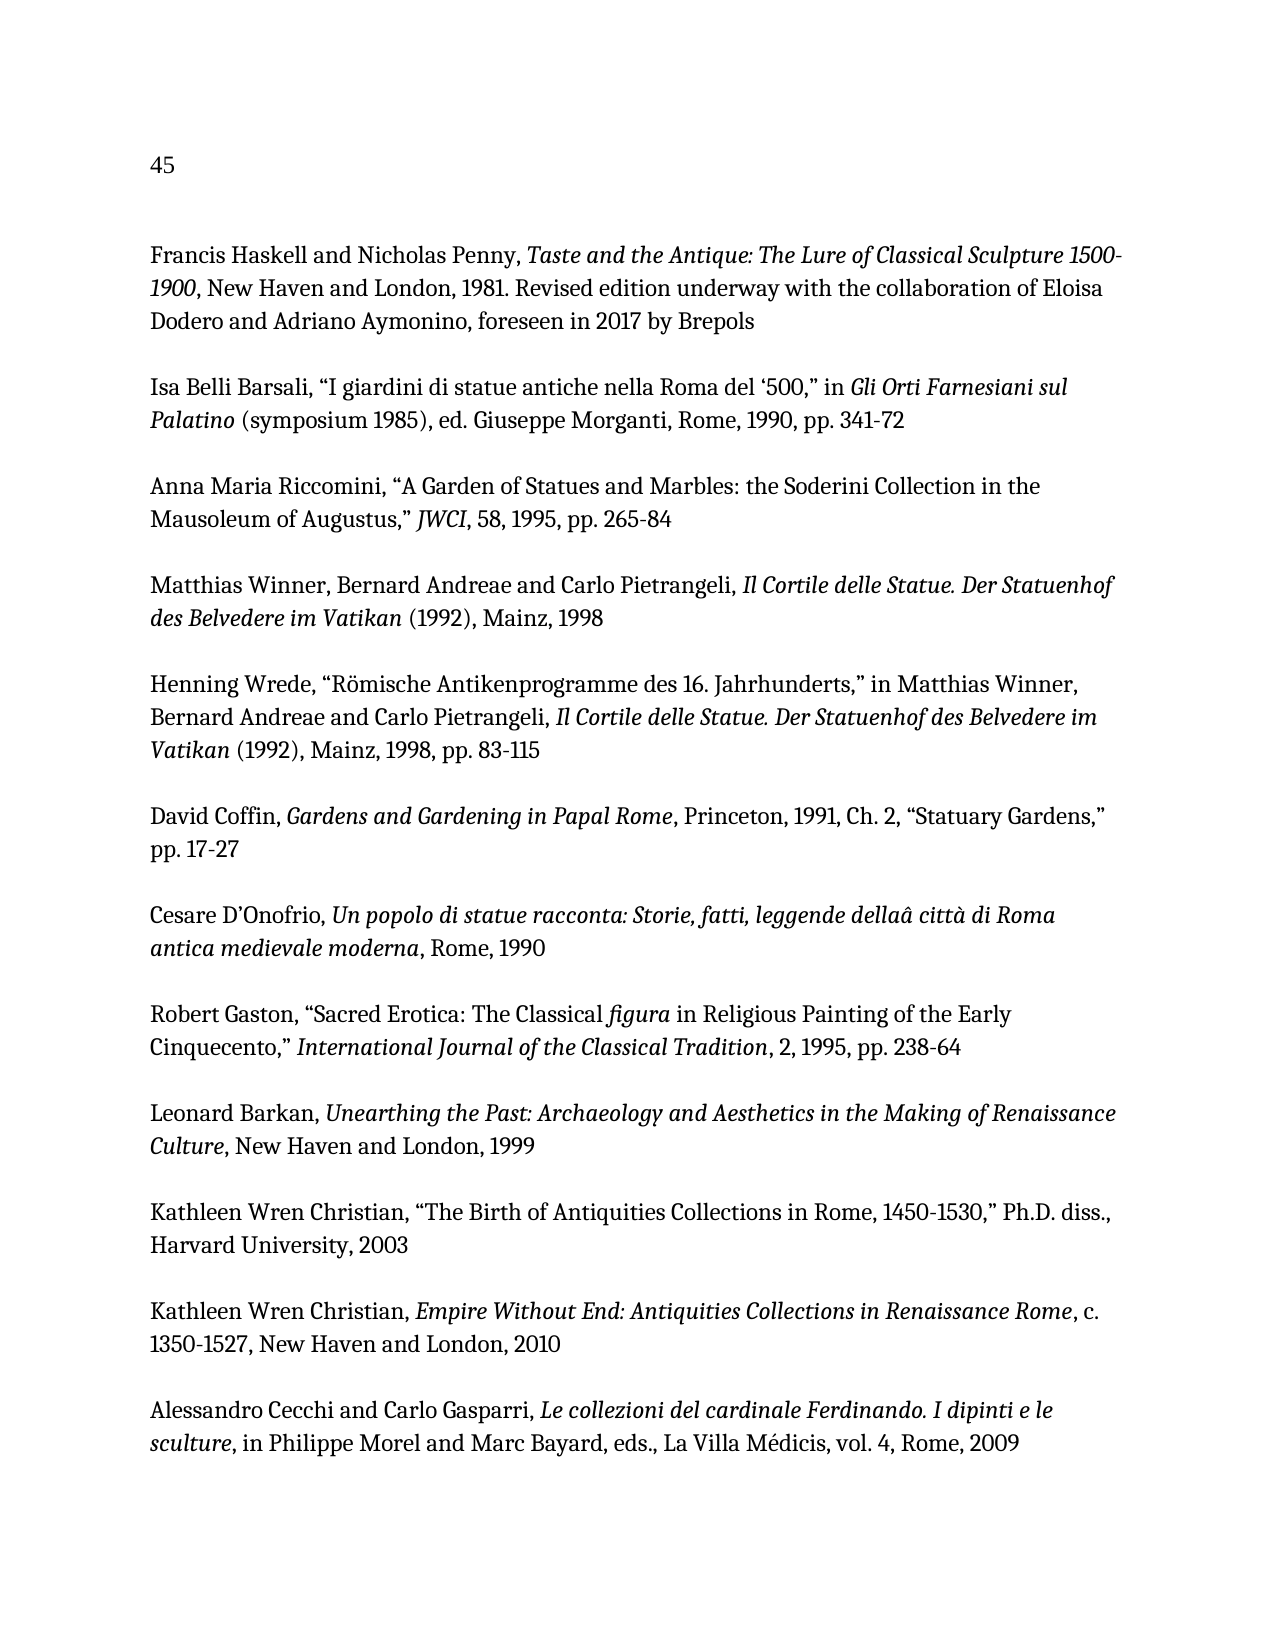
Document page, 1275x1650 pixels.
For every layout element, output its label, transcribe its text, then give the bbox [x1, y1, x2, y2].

text Robert Gaston, “Sacred Erotica: The Classical figura in Religious Painting of the Early Cinquecento,” International Journal of the Classical Tradition, 2, 1995, pp. 238-64 [150, 1000, 1125, 1062]
text Anna Maria Riccomini, “A Garden of Statues and Marbles: the Soderini Collection in the Mausoleum of Augustus,” JWCI, 58, 1995, pp. 265-84 [150, 472, 1125, 533]
text Matthias Winner, Bernard Andreae and Carlo Pietrangeli, Il Cortile delle Statue. Der Statuenhof des Belvedere im Vatikan (1992), Mainz, 1998 [150, 571, 1125, 632]
text Francis Haskell and Nicholas Penny, Taste and the Antique: The Lure of Classical Sculpture 1500-1900, New Haven and London, 1981. Revised edition underway with the collaboration of Eloisa Dodero and Adriano Aymonino, foreseen in 2017 by Brepols [150, 241, 1125, 335]
text Kathleen Wren Christian, “The Birth of Antiquities Collections in Rome, 1450-1530,” Ph.D. diss., Harvard University, 2003 [150, 1198, 1125, 1260]
text Isa Belli Barsali, “I giardini di statue antiche nella Roma del ‘500,” in Gli Orti Farnesiani sul Palatino (symposium 1985), ed. Giuseppe Morganti, Rome, 1990, pp. 341-72 [150, 373, 1125, 434]
text Cesare D’Onofrio, Un popolo di statue racconta: Storie, fatti, leggende dellaâ città di Roma antica medievale moderna, Rome, 1990 [150, 901, 1125, 963]
text Kathleen Wren Christian, Empire Without End: Antiquities Collections in Renaissance Rome, c. 1350-1527, New Haven and London, 2010 [150, 1297, 1125, 1359]
text Leonard Barkan, Unearthing the Past: Archaeology and Aesthetics in the Making of Renaissance Culture, New Haven and London, 1999 [150, 1099, 1125, 1161]
text Alessandro Cecchi and Carlo Gasparri, Le collezioni del cardinale Ferdinando. I dipinti e le sculture, in Philippe Morel and Marc Bayard, eds., La Villa Médicis, vol. 4, Rome, 2009 [150, 1396, 1125, 1458]
text Henning Wrede, “Römische Antikenprogramme des 16. Jahrhunderts,” in Matthias Winner, Bernard Andreae and Carlo Pietrangeli, Il Cortile delle Statue. Der Statuenhof des Belvedere im Vatikan (1992), Mainz, 1998, pp. 83-115 [150, 670, 1125, 764]
text David Coffin, Gardens and Gardening in Papal Rome, Princeton, 1991, Ch. 2, “Statuary Gardens,” pp. 17-27 [150, 802, 1125, 864]
